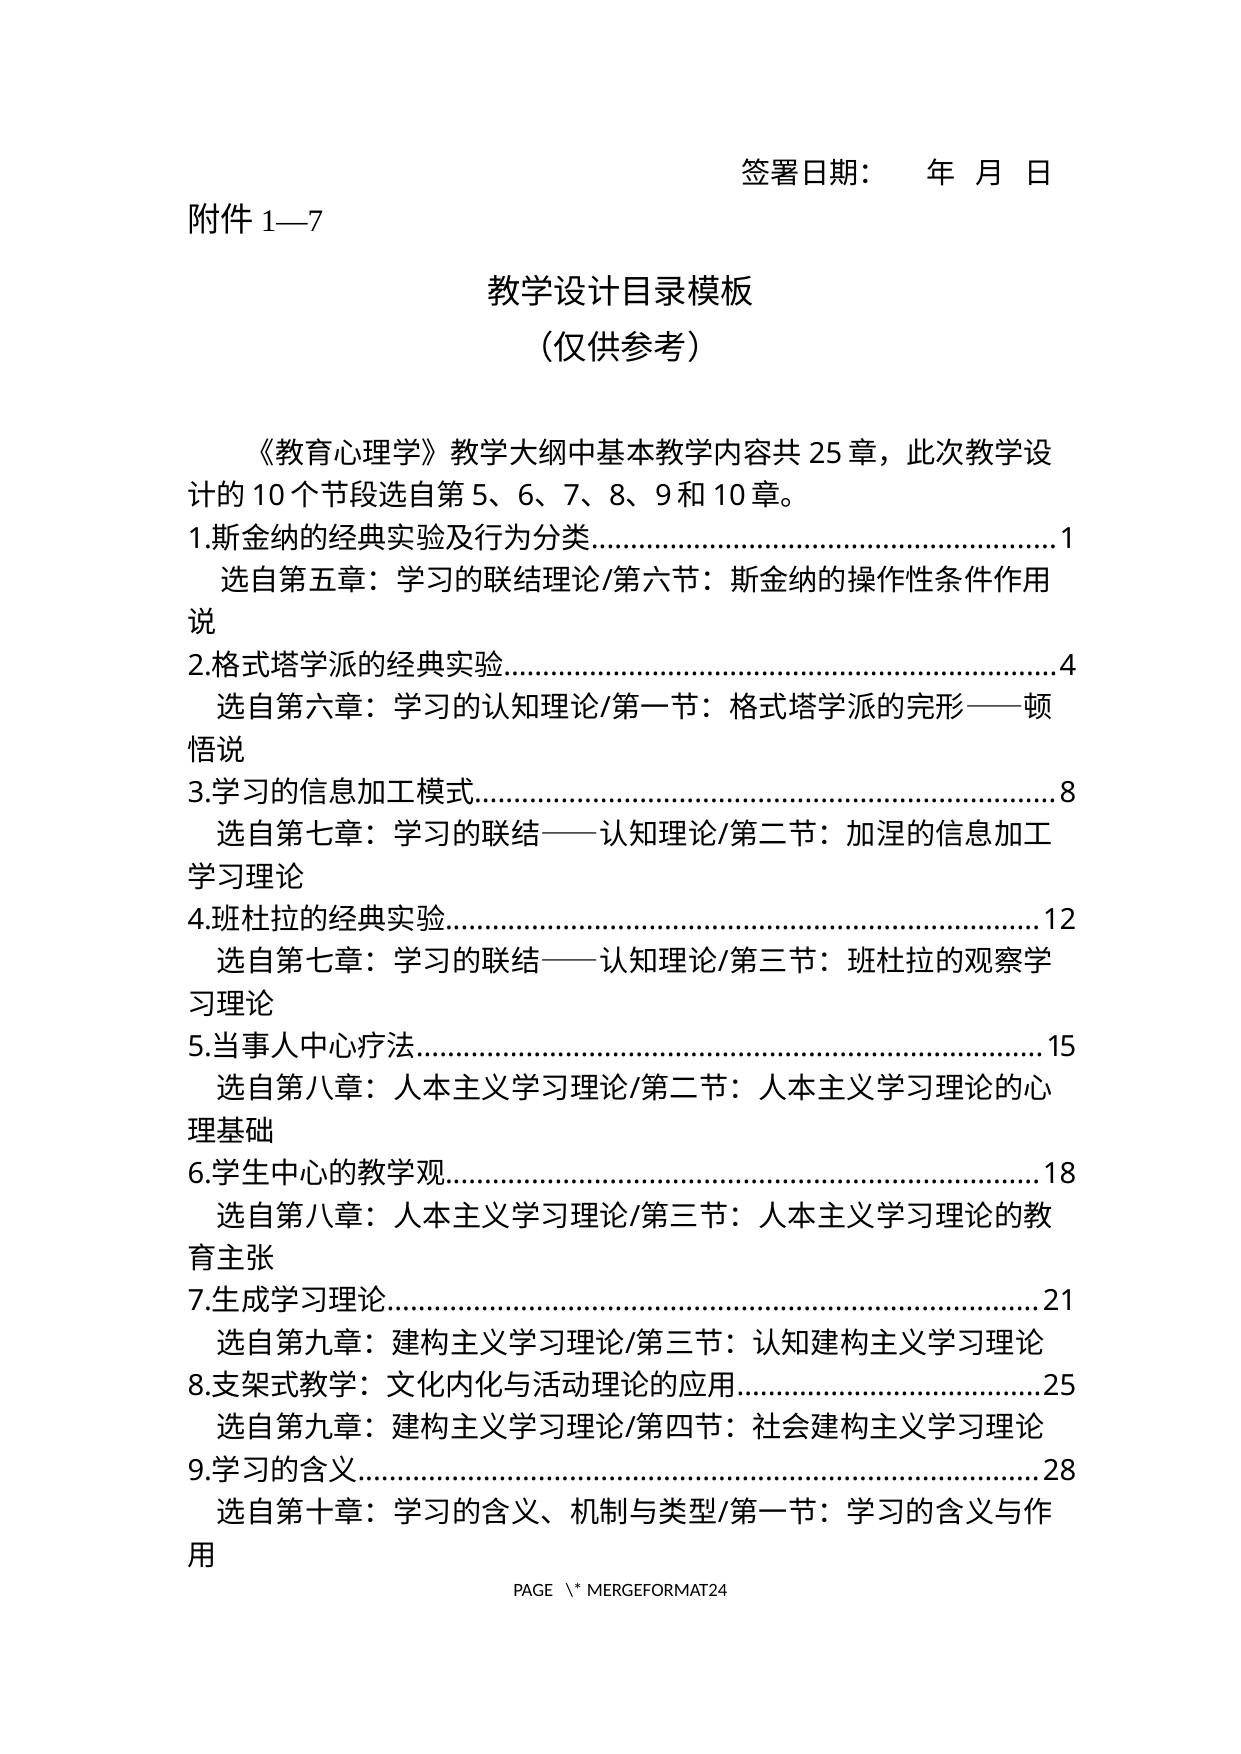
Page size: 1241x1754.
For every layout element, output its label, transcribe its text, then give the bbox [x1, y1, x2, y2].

text 3.学习的信息加工模式 8 [187, 768, 1053, 811]
text 8.支架式教学：文化内化与活动理论的应用 25 [187, 1362, 1053, 1404]
text 选自第六章：学习的认知理论/第一节：格式塔学派的完形——顿悟说 [187, 684, 1053, 768]
text 教学设计目录模板 [187, 264, 1053, 313]
text 选自第八章：人本主义学习理论/第二节：人本主义学习理论的心理基础 [187, 1065, 1053, 1150]
text 5.当事人中心疗法 15 [187, 1023, 1053, 1065]
text 2.格式塔学派的经典实验 4 [187, 641, 1053, 684]
text 6.学生中心的教学观 18 [187, 1150, 1053, 1192]
text 选自第七章：学习的联结——认知理论/第二节：加涅的信息加工学习理论 [187, 811, 1053, 896]
text 签署日期： 年 月 日 [187, 150, 1053, 192]
text 选自第九章：建构主义学习理论/第四节：社会建构主义学习理论 [187, 1404, 1053, 1446]
text 选自第五章：学习的联结理论/第六节：斯金纳的操作性条件作用说 [187, 557, 1053, 641]
text 选自第八章：人本主义学习理论/第三节：人本主义学习理论的教育主张 [187, 1192, 1053, 1277]
text 7.生成学习理论 21 [187, 1277, 1053, 1319]
text 选自第十章：学习的含义、机制与类型/第一节：学习的含义与作用 [187, 1489, 1053, 1573]
text 附件1—7 [187, 192, 1053, 241]
text 1.斯金纳的经典实验及行为分类 1 [187, 514, 1053, 557]
text （仅供参考） [187, 313, 1053, 371]
text 9.学习的含义 28 [187, 1446, 1053, 1489]
text 《教育心理学》教学大纲中基本教学内容共25章，此次教学设计的10个节段选自第5、6、7、8、9和10章。 [187, 429, 1053, 514]
text 4.班杜拉的经典实验 12 [187, 896, 1053, 938]
text 选自第七章：学习的联结——认知理论/第三节：班杜拉的观察学习理论 [187, 938, 1053, 1023]
text 选自第九章：建构主义学习理论/第三节：认知建构主义学习理论 [187, 1319, 1053, 1362]
